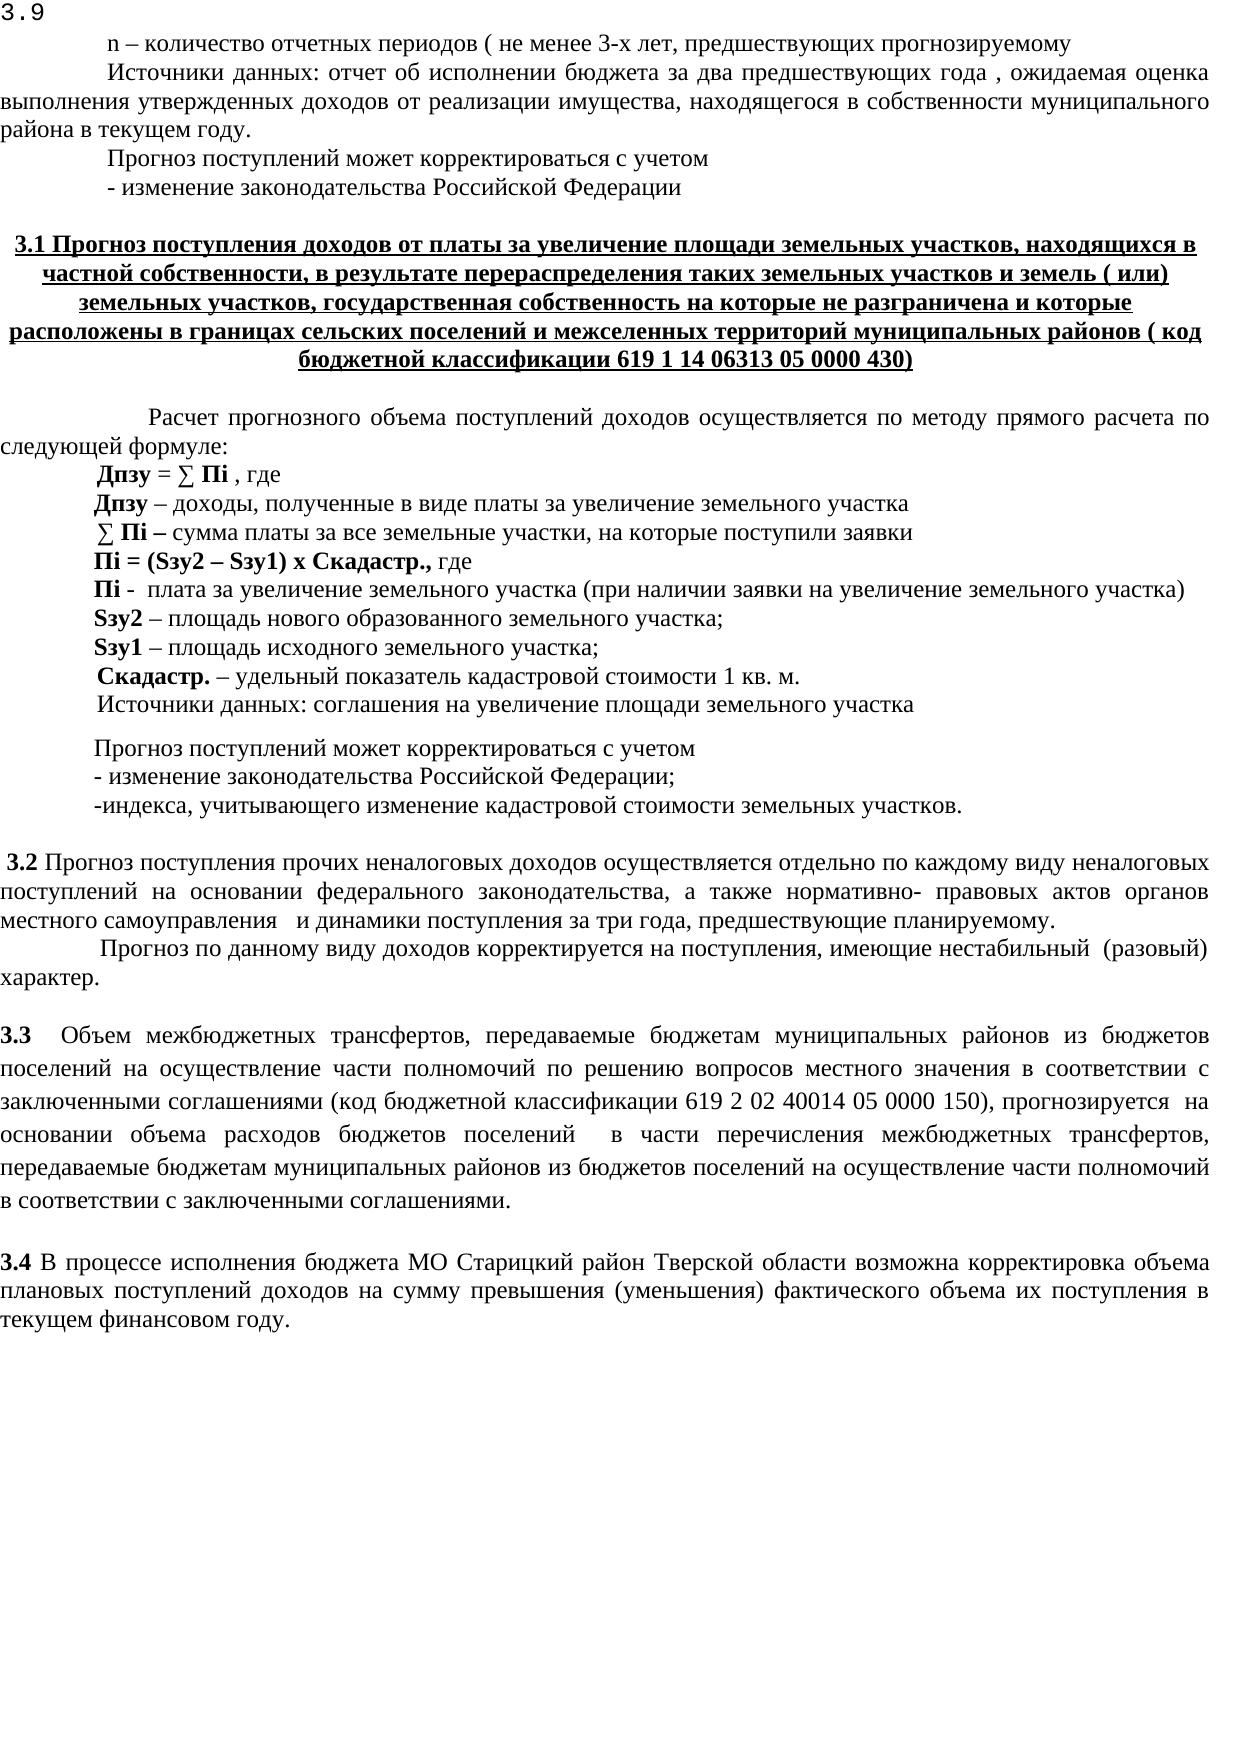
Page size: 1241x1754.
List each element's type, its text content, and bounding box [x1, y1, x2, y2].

text ∑ Пi – сумма платы за все земельные участки, на которые поступили заявки [0, 517, 1211, 546]
text 3.2 Прогноз поступления прочих неналоговых доходов осуществляется отдельно по каждому виду неналоговых поступлений на основании федерального законодательства, а также нормативно- правовых актов органов местного самоуправления и динамики поступления за три года, предшествующие планируемому. [0, 847, 1211, 933]
text Прогноз поступлений может корректироваться с учетом [0, 143, 1211, 172]
text Sзу1 – площадь исходного земельного участка; [0, 632, 1211, 661]
text Пi - плата за увеличение земельного участка (при наличии заявки на увеличение земельного участка) [0, 574, 1211, 603]
text Прогноз поступлений может корректироваться с учетом [0, 733, 1211, 761]
text Sзу2 – площадь нового образованного земельного участка; [0, 603, 1211, 632]
text Пi = (Sзу2 – Sзу1) x Скадастр., где [0, 546, 1211, 574]
text Дпзу – доходы, полученные в виде платы за увеличение земельного участка [0, 488, 1211, 517]
text 3.4 В процессе исполнения бюджета МО Старицкий район Тверской области возможна корректировка объема плановых поступлений доходов на сумму превышения (уменьшения) фактического объема их поступления в текущем финансовом году. [0, 1247, 1211, 1333]
text 3.1 Прогноз поступления доходов от платы за увеличение площади земельных участков, находящихся в частной собственности, в результате перераспределения таких земельных участков и земель ( или) земельных участков, государственная собственность на которые не разграничена и которые расположены в границах сельских поселений и межселенных территорий муниципальных районов ( код бюджетной классификации 619 1 14 06313 05 0000 430) [0, 229, 1211, 373]
text Дпзу = ∑ Пi , где [0, 459, 1211, 488]
text Расчет прогнозного объема поступлений доходов осуществляется по методу прямого расчета по следующей формуле: [0, 402, 1211, 459]
text - изменение законодательства Российской Федерации; [0, 761, 1211, 790]
text 3.3 Объем межбюджетных трансфертов, передаваемые бюджетам муниципальных районов из бюджетов поселений на осуществление части полномочий по решению вопросов местного значения в соответствии с заключенными соглашениями (код бюджетной классификации 619 2 02 40014 05 0000 150), прогнозируется на основании объема расходов бюджетов поселений в части перечисления межбюджетных трансфертов, передаваемые бюджетам муниципальных районов из бюджетов поселений на осуществление части полномочий в соответствии с заключенными соглашениями. [0, 1020, 1211, 1214]
text - изменение законодательства Российской Федерации [0, 172, 1211, 201]
text Источники данных: отчет об исполнении бюджета за два предшествующих года , ожидаемая оценка выполнения утвержденных доходов от реализации имущества, находящегося в собственности муниципального района в текущем году. [0, 57, 1211, 143]
text Источники данных: соглашения на увеличение площади земельного участка [0, 689, 1211, 718]
text n – количество отчетных периодов ( не менее 3-х лет, предшествующих прогнозируемому [0, 28, 1211, 57]
text Скадастр. – удельный показатель кадастровой стоимости 1 кв. м. [0, 661, 1211, 689]
text -индекса, учитывающего изменение кадастровой стоимости земельных участков. [0, 790, 1211, 819]
text Прогноз по данному виду доходов корректируется на поступления, имеющие нестабильный (разовый) характер. [0, 933, 1211, 991]
